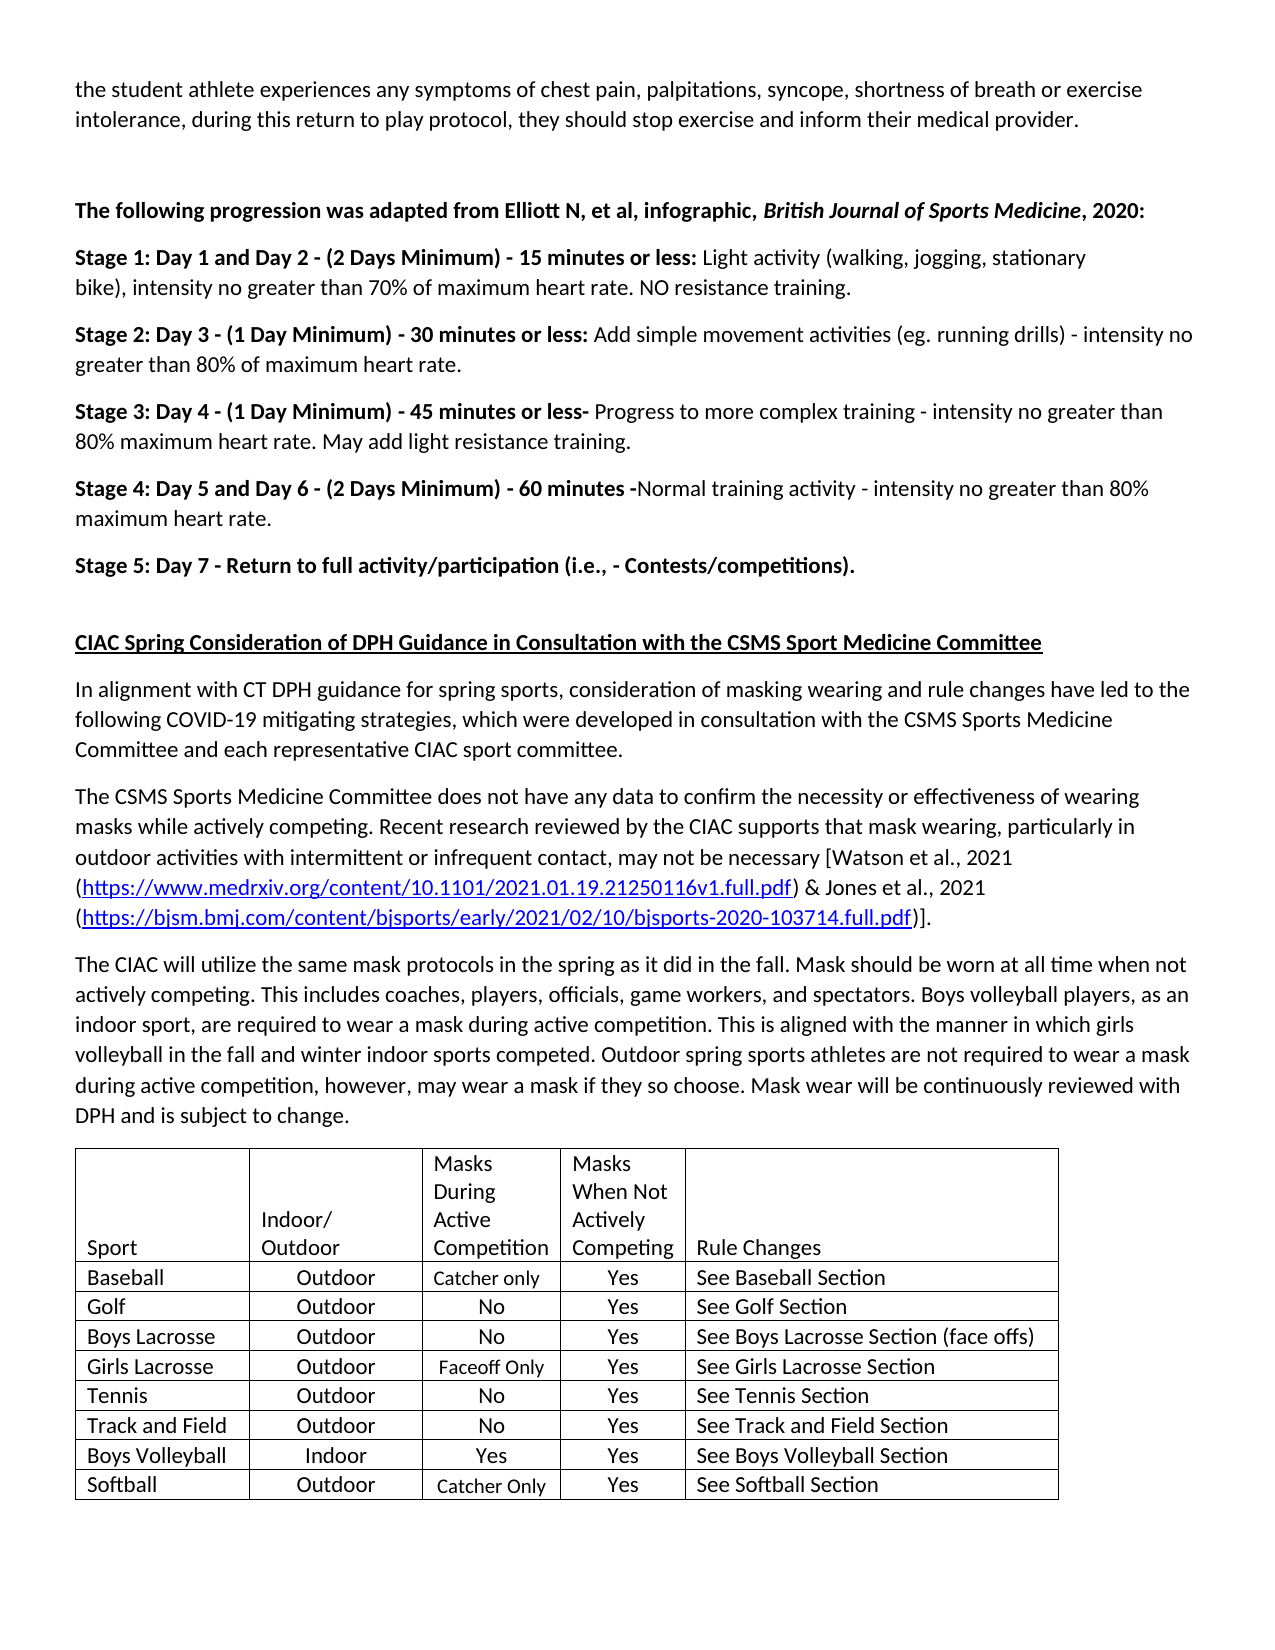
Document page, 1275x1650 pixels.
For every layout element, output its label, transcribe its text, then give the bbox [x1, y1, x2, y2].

table_cell Indoor [250, 1440, 422, 1469]
table_cell See Boys Volleyball Section [686, 1440, 1058, 1469]
table_cell Faceoff Only [423, 1351, 560, 1380]
table_cell Outdoor [250, 1351, 422, 1380]
table_cell Boys Lacrosse [76, 1321, 249, 1350]
table_cell No [423, 1411, 560, 1439]
table_cell No [423, 1292, 560, 1320]
table_cell Track and Field [76, 1411, 249, 1439]
text The CIAC will utilize the same mask protocols in the spring as it did in the fall. Mask should be worn at all time when not actively competing. This includes coaches, players, officials, game workers, and spectators. Boys volleyball players, as an indoor sport, are required to wear a mask during active competition. This is aligned with the manner in which girls volleyball in the fall and winter indoor sports competed. Outdoor spring sports athletes are not required to wear a mask during active competition, however, may wear a mask if they so choose. Mask wear will be continuously reviewed with DPH and is subject to change. [75, 950, 1200, 1129]
table_cell Yes [561, 1411, 685, 1439]
table_cell See Golf Section [686, 1292, 1058, 1320]
table_cell Outdoor [250, 1470, 422, 1498]
table_cell Girls Lacrosse [76, 1351, 249, 1380]
table_cell Catcher Only [423, 1470, 560, 1498]
table_cell Outdoor [250, 1321, 422, 1350]
table_cell See Tennis Section [686, 1381, 1058, 1409]
table_cell Yes [561, 1321, 685, 1350]
table_cell See Girls Lacrosse Section [686, 1351, 1058, 1380]
table_cell Outdoor [250, 1292, 422, 1320]
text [75, 75, 1200, 224]
table_cell See Softball Section [686, 1470, 1058, 1498]
table_cell Baseball [76, 1262, 249, 1291]
text Stage 5: Day 7 - Return to full activity/participation (i.e., - Contests/competitions). [75, 551, 1200, 579]
table_header Sport [76, 1149, 249, 1261]
table_cell Softball [76, 1470, 249, 1498]
table_cell See Boys Lacrosse Section (face offs) [686, 1321, 1058, 1350]
table_cell No [423, 1381, 560, 1409]
text Stage 3: Day 4 - (1 Day Minimum) - 45 minutes or less- Progress to more complex training - intensity no greater than 80% maximum heart rate. May add light resistance training. [75, 397, 1200, 455]
text Stage 4: Day 5 and Day 6 - (2 Days Minimum) - 60 minutes -Normal training activity - intensity no greater than 80% maximum heart rate. [75, 474, 1200, 532]
table_header Rule Changes [686, 1149, 1058, 1261]
table_header Masks When Not Actively Competing [561, 1149, 685, 1261]
table_cell Outdoor [250, 1262, 422, 1291]
table_header Indoor/Outdoor [250, 1149, 422, 1261]
table_cell Catcher only [423, 1262, 560, 1291]
text In alignment with CT DPH guidance for spring sports, consideration of masking wearing and rule changes have led to the following COVID-19 mitigating strategies, which were developed in consultation with the CSMS Sports Medicine Committee and each representative CIAC sport committee. [75, 675, 1200, 763]
table_cell Yes [561, 1262, 685, 1291]
text Stage 2: Day 3 - (1 Day Minimum) - 30 minutes or less: Add simple movement activities (eg. running drills) - intensity no greater than 80% of maximum heart rate. [75, 320, 1200, 378]
table_cell Boys Volleyball [76, 1440, 249, 1469]
table_cell See Track and Field Section [686, 1411, 1058, 1439]
text CIAC Spring Consideration of DPH Guidance in Consultation with the CSMS Sport Medicine Committee [75, 598, 1200, 656]
table_cell Yes [561, 1351, 685, 1380]
table_cell No [423, 1321, 560, 1350]
table_cell Golf [76, 1292, 249, 1320]
text The CSMS Sports Medicine Committee does not have any data to confirm the necessity or effectiveness of wearing masks while actively competing. Recent research reviewed by the CIAC supports that mask wearing, particularly in outdoor activities with intermittent or infrequent contact, may not be necessary [Watson et al., 2021 (https://www.medrxiv.org/content/10.1101/2021.01.19.21250116v1.full.pdf) & Jones et al., 2021 (https://bjsm.bmj.com/content/bjsports/early/2021/02/10/bjsports-2020-103714.full.pdf)]. [75, 782, 1200, 931]
table_cell Yes [423, 1440, 560, 1469]
text Stage 1: Day 1 and Day 2 - (2 Days Minimum) - 15 minutes or less: Light activity (walking, jogging, stationary bike), intensity no greater than 70% of maximum heart rate. NO resistance training. [75, 243, 1200, 301]
table_cell Outdoor [250, 1411, 422, 1439]
table_cell Outdoor [250, 1381, 422, 1409]
table_cell Yes [561, 1440, 685, 1469]
table_cell Tennis [76, 1381, 249, 1409]
table_cell Yes [561, 1470, 685, 1498]
table_header Masks During Active Competition [423, 1149, 560, 1261]
table_cell Yes [561, 1292, 685, 1320]
table_cell Yes [561, 1381, 685, 1409]
table_cell See Baseball Section [686, 1262, 1058, 1291]
